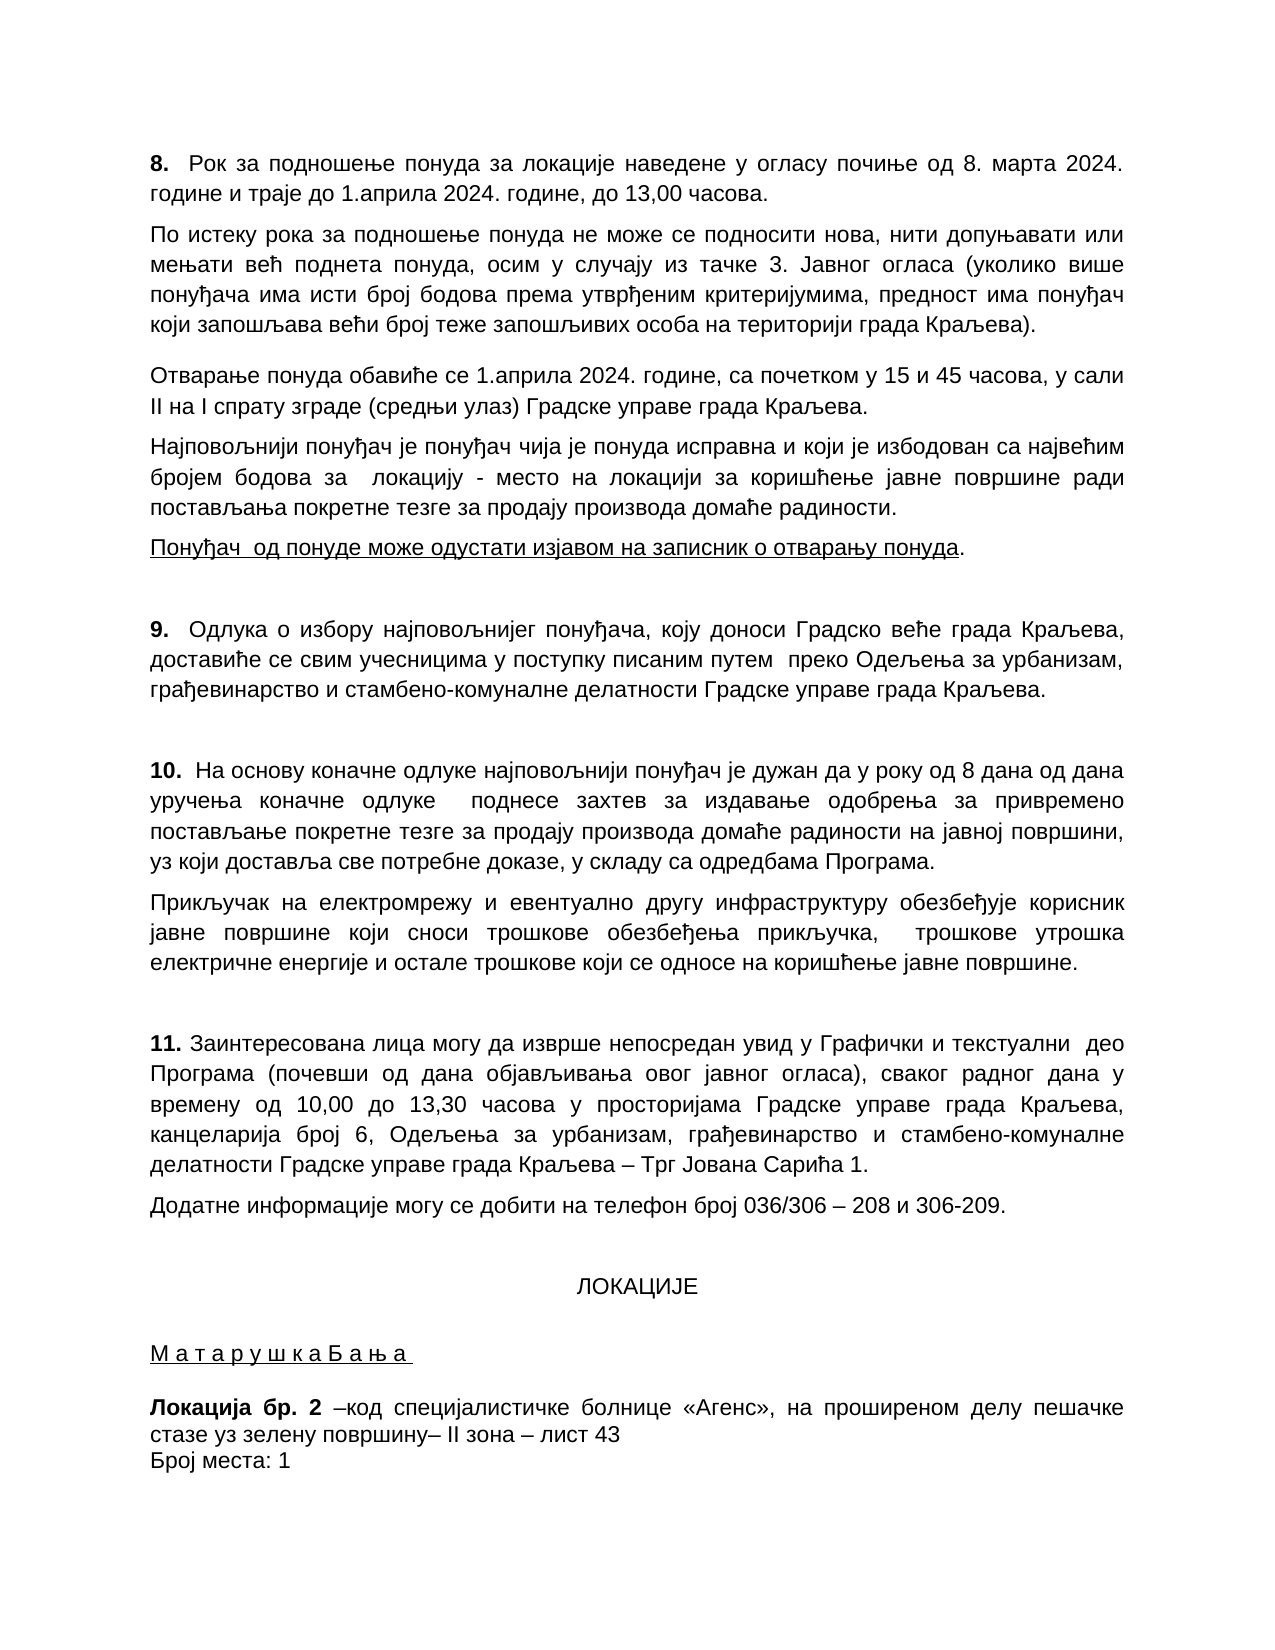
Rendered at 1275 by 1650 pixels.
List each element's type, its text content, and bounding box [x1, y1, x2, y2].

text Отварање понуда обавиће се 1.априла 2024. године, са почетком у 15 и 45 часова, у сали II на I спрату зграде (средњи улаз) Градске управе града Краљева. [150, 362, 1125, 419]
text Прикључак на електромрежу и евентуално другу инфраструктуру обезбеђује корисник јавне површине који сноси трошкове обезбеђења прикључка, трошкове утрошка електричне енергије и остале трошкове који се односе на коришћење јавне површине. [150, 888, 1125, 975]
text Најповољнији понуђач је понуђач чија је понуда исправна и који је избодован са највећим бројем бодова за локацију - место на локацији за коришћење јавне површине ради постављања покретне тезге за продају производа домаће радиности. [150, 433, 1125, 520]
text 10. На основу коначне одлуке најповољнији понуђач је дужан да у року од 8 дана од дана уручења коначне одлуке поднесе захтев за издавање одобрења за привремено постављање покретне тезге за продају производа домаће радиности на јавној површини, уз који доставља све потребне доказе, у складу са одредбама Програма. [150, 757, 1125, 874]
text 11. Заинтересована лица могу да изврше непосредан увид у Графички и текстуални део Програма (почевши од дана објављивања овог јавног огласа), сваког радног дана у времену од 10,00 до 13,30 часова у просторијама Градске управе града Краљева, канцеларија број 6, Одељења за урбанизам, грађевинарство и стамбено-комуналне делатности Градске управе града Краљева – Трг Јована Сарића 1. [150, 1030, 1125, 1177]
text М а т а р у ш к а Б а њ а [150, 1340, 1125, 1366]
text 8. Рок за подношење понуда за локације наведене у огласу почиње од 8. марта 2024. године и траје до 1.априла 2024. године, до 13,00 часова. [150, 150, 1125, 207]
text Број места: 1 [150, 1447, 1125, 1473]
text Понуђач од понуде може одустати изјавом на записник о отварању понуда. [150, 534, 1125, 561]
text 9. Одлукa о избору најповољнијег понуђача, коју доноси Градско веће града Краљева, доставиће се свим учесницима у поступку писаним путем преко Одељења за урбанизам, грађевинарство и стамбено-комуналне делатности Градске управе града Краљева. [150, 616, 1125, 702]
text Додатне информације могу се добити на телефон број 036/306 – 208 и 306-209. [150, 1192, 1125, 1218]
text По истеку рока за подношење понуда не може се подносити нова, нити допуњавати или мењати већ поднета понуда, осим у случају из тачке 3. Јавног огласа (уколико више понуђача има исти број бодова према утврђеним критеријумима, предност има понуђач који запошљава већи број теже запошљивих особа на територији града Краљева). [150, 221, 1125, 338]
text ЛОКАЦИЈЕ [150, 1273, 1125, 1299]
text Локација бр. 2 –код специјалистичке болнице «Агенс», на проширеном делу пешачке стазе уз зелену површину– II зона – лист 43 [150, 1394, 1125, 1447]
